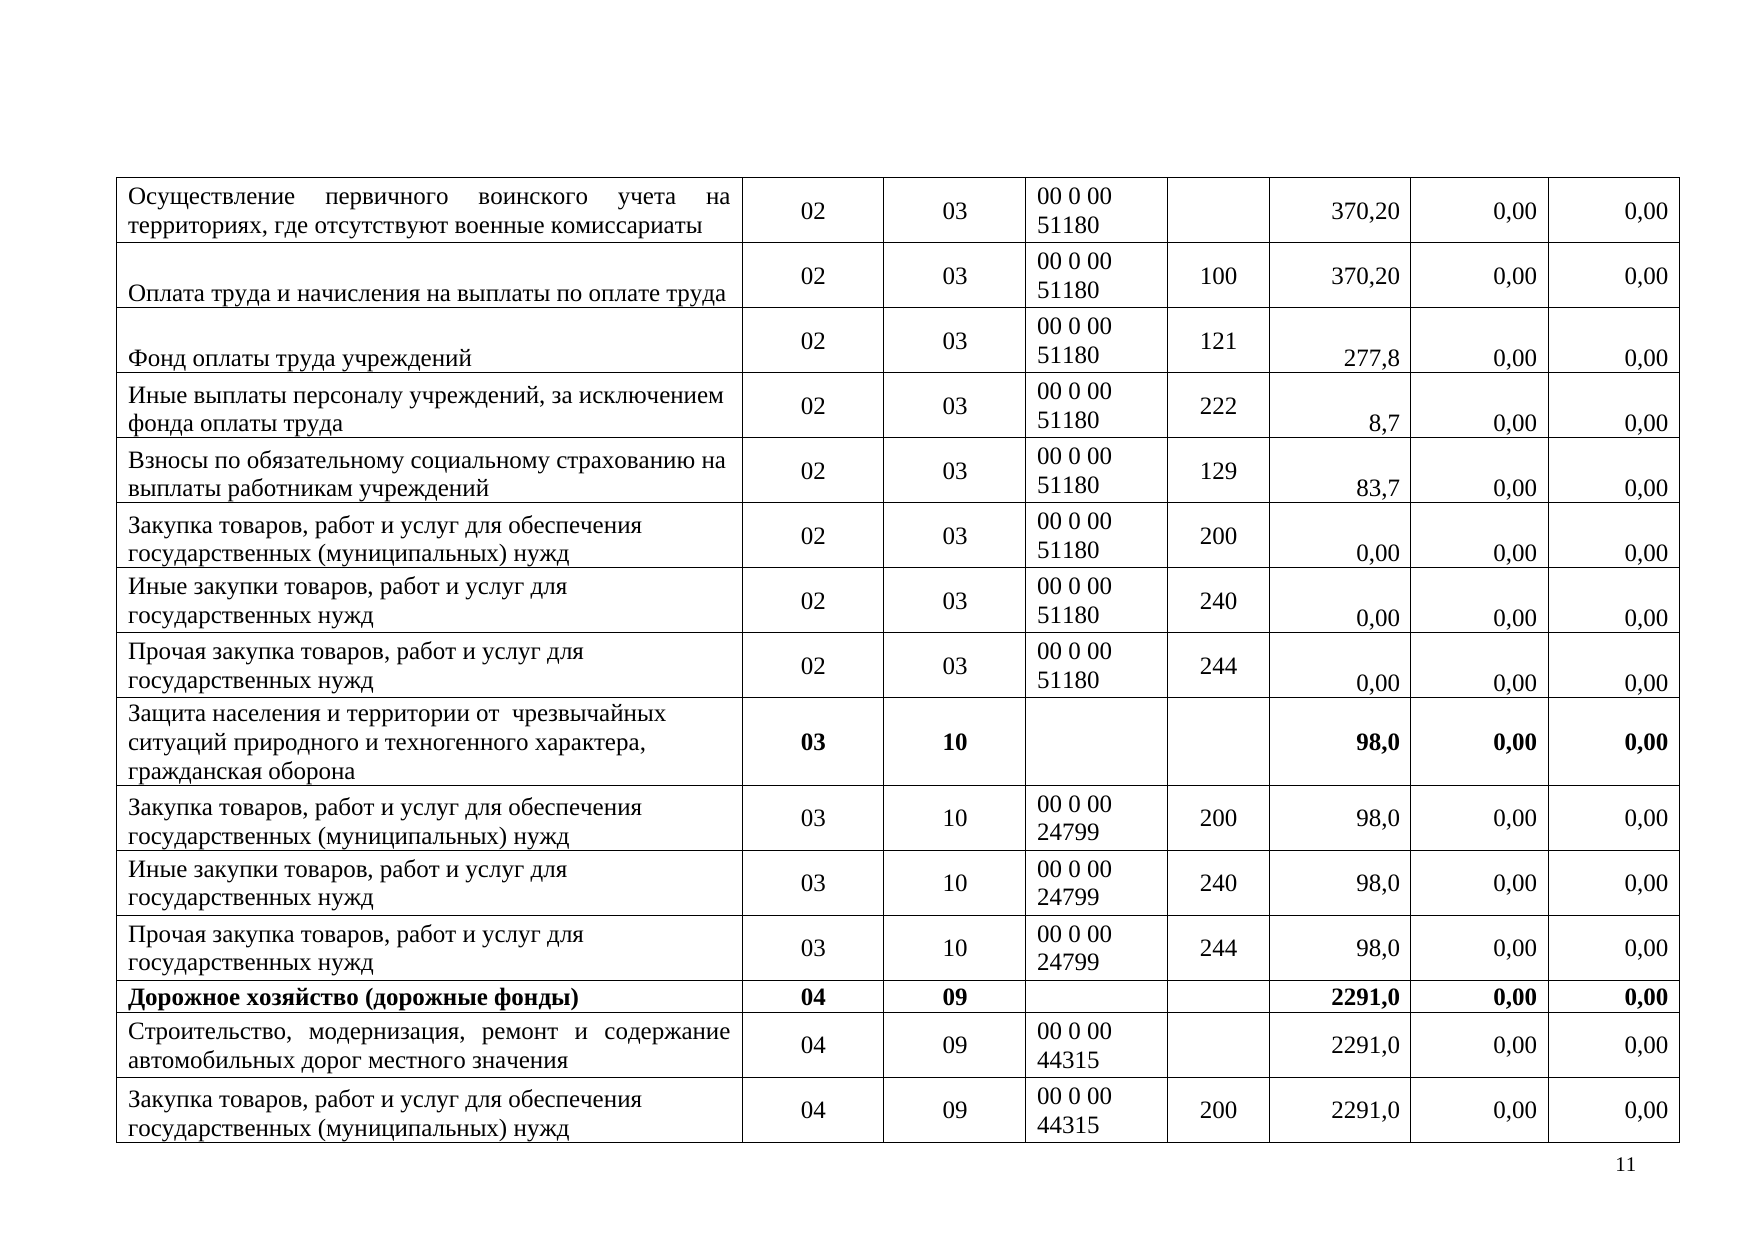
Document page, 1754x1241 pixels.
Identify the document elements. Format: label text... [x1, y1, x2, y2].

table_cell 00 0 00 51180 [1026, 178, 1167, 242]
table_cell Осуществление первичного воинского учета на территориях, где отсутствуют военные комиссариаты [117, 178, 742, 242]
table_cell 0,00 [1549, 243, 1679, 307]
table_cell 03 [743, 916, 883, 979]
table_cell 98,0 [1270, 916, 1410, 979]
table_cell 00 0 00 44315 [1026, 1013, 1167, 1077]
table_cell Дорожное хозяйство (дорожные фонды) [117, 981, 742, 1012]
table_cell Оплата труда и начисления на выплаты по оплате труда [117, 243, 742, 307]
table_cell 03 [884, 178, 1025, 242]
table_cell [1168, 178, 1269, 242]
table_cell 02 [743, 503, 883, 567]
table_cell 0,00 [1549, 568, 1679, 632]
table_cell Строительство, модернизация, ремонт и содержание автомобильных дорог местного значения [117, 1013, 742, 1077]
table_cell 00 0 00 51180 [1026, 438, 1167, 502]
table_cell 277,8 [1270, 308, 1410, 372]
table_cell 200 [1168, 503, 1269, 567]
table_cell 0,00 [1411, 503, 1548, 567]
table_cell 04 [743, 1013, 883, 1077]
table_cell 00 0 00 51180 [1026, 568, 1167, 632]
table_cell 2291,0 [1270, 981, 1410, 1012]
table_cell 02 [743, 373, 883, 437]
table_cell 83,7 [1270, 438, 1410, 502]
table_cell 100 [1168, 243, 1269, 307]
table_cell 03 [884, 243, 1025, 307]
table_cell [1026, 981, 1167, 1012]
table_cell 0,00 [1549, 698, 1679, 784]
table_cell 03 [884, 438, 1025, 502]
table_cell 02 [743, 178, 883, 242]
table_cell 0,00 [1411, 568, 1548, 632]
table_cell 200 [1168, 786, 1269, 849]
table_cell [1026, 698, 1167, 784]
table_cell 0,00 [1411, 786, 1548, 849]
table_cell 0,00 [1411, 1013, 1548, 1077]
table_cell 8,7 [1270, 373, 1410, 437]
table_cell 0,00 [1411, 243, 1548, 307]
table_cell 02 [743, 633, 883, 697]
table_cell 03 [743, 851, 883, 914]
table_cell 0,00 [1270, 503, 1410, 567]
table_cell Закупка товаров, работ и услуг для обеспечения государственных (муниципальных) нужд [117, 503, 742, 567]
table_cell 0,00 [1549, 851, 1679, 914]
table_cell 00 0 00 44315 [1026, 1078, 1167, 1142]
table_cell 0,00 [1549, 373, 1679, 437]
table_cell 10 [884, 698, 1025, 784]
table_cell 240 [1168, 568, 1269, 632]
table_cell 0,00 [1270, 568, 1410, 632]
table_cell 98,0 [1270, 786, 1410, 849]
table_cell 0,00 [1549, 981, 1679, 1012]
table_cell 240 [1168, 851, 1269, 914]
table_cell 03 [884, 503, 1025, 567]
table_cell 03 [884, 308, 1025, 372]
table_cell Иные выплаты персоналу учреждений, за исключением фонда оплаты труда [117, 373, 742, 437]
table_cell 02 [743, 568, 883, 632]
table_cell 370,20 [1270, 243, 1410, 307]
table_cell 0,00 [1411, 1078, 1548, 1142]
table_cell 09 [884, 981, 1025, 1012]
table_cell 03 [884, 633, 1025, 697]
table_cell 00 0 00 51180 [1026, 373, 1167, 437]
table_cell 10 [884, 786, 1025, 849]
table_cell 09 [884, 1078, 1025, 1142]
table_cell 244 [1168, 633, 1269, 697]
table_cell [1168, 981, 1269, 1012]
table_cell 0,00 [1549, 1013, 1679, 1077]
table_cell 0,00 [1549, 633, 1679, 697]
table_cell 00 0 00 51180 [1026, 308, 1167, 372]
table_cell 2291,0 [1270, 1013, 1410, 1077]
table_cell 121 [1168, 308, 1269, 372]
table_cell 00 0 00 24799 [1026, 851, 1167, 914]
table_cell 00 0 00 51180 [1026, 503, 1167, 567]
table_cell 0,00 [1411, 178, 1548, 242]
table_cell 02 [743, 438, 883, 502]
table_cell 129 [1168, 438, 1269, 502]
table_cell 02 [743, 308, 883, 372]
table_cell 0,00 [1411, 981, 1548, 1012]
table_cell 0,00 [1549, 308, 1679, 372]
table_cell 09 [884, 1013, 1025, 1077]
table_cell 0,00 [1411, 916, 1548, 979]
table_cell [1168, 698, 1269, 784]
table_cell 0,00 [1549, 916, 1679, 979]
table_cell 244 [1168, 916, 1269, 979]
table_cell 00 0 00 51180 [1026, 243, 1167, 307]
table_cell Прочая закупка товаров, работ и услуг для государственных нужд [117, 916, 742, 979]
table_cell 03 [884, 373, 1025, 437]
table_cell 10 [884, 851, 1025, 914]
table_cell Иные закупки товаров, работ и услуг для государственных нужд [117, 851, 742, 914]
table_cell 0,00 [1549, 503, 1679, 567]
table_cell 370,20 [1270, 178, 1410, 242]
table_cell 222 [1168, 373, 1269, 437]
table_cell 98,0 [1270, 698, 1410, 784]
table_cell Взносы по обязательному социальному страхованию на выплаты работникам учреждений [117, 438, 742, 502]
table_cell 0,00 [1411, 633, 1548, 697]
table_cell 0,00 [1549, 1078, 1679, 1142]
table_cell 0,00 [1411, 308, 1548, 372]
table_cell 0,00 [1411, 698, 1548, 784]
table_cell 04 [743, 1078, 883, 1142]
table_cell 0,00 [1411, 851, 1548, 914]
table_cell 00 0 00 24799 [1026, 916, 1167, 979]
table_cell 2291,0 [1270, 1078, 1410, 1142]
table_cell 0,00 [1411, 373, 1548, 437]
table_cell 0,00 [1549, 786, 1679, 849]
table_cell 02 [743, 243, 883, 307]
table_cell 00 0 00 24799 [1026, 786, 1167, 849]
table_cell [1168, 1013, 1269, 1077]
table_cell Закупка товаров, работ и услуг для обеспечения государственных (муниципальных) нужд [117, 786, 742, 849]
table_cell 03 [884, 568, 1025, 632]
table_cell 200 [1168, 1078, 1269, 1142]
table_cell 0,00 [1549, 178, 1679, 242]
table_cell 0,00 [1270, 633, 1410, 697]
table_cell 10 [884, 916, 1025, 979]
table_cell Закупка товаров, работ и услуг для обеспечения государственных (муниципальных) нужд [117, 1078, 742, 1142]
table_cell Фонд оплаты труда учреждений [117, 308, 742, 372]
table_cell 0,00 [1411, 438, 1548, 502]
table_cell 03 [743, 698, 883, 784]
table_cell Прочая закупка товаров, работ и услуг для государственных нужд [117, 633, 742, 697]
table_cell 0,00 [1549, 438, 1679, 502]
table_cell 04 [743, 981, 883, 1012]
table_cell Защита населения и территории от чрезвычайных ситуаций природного и техногенного характера, гражданская оборона [117, 698, 742, 784]
table_cell Иные закупки товаров, работ и услуг для государственных нужд [117, 568, 742, 632]
table_cell 00 0 00 51180 [1026, 633, 1167, 697]
table_cell 03 [743, 786, 883, 849]
table_cell 98,0 [1270, 851, 1410, 914]
